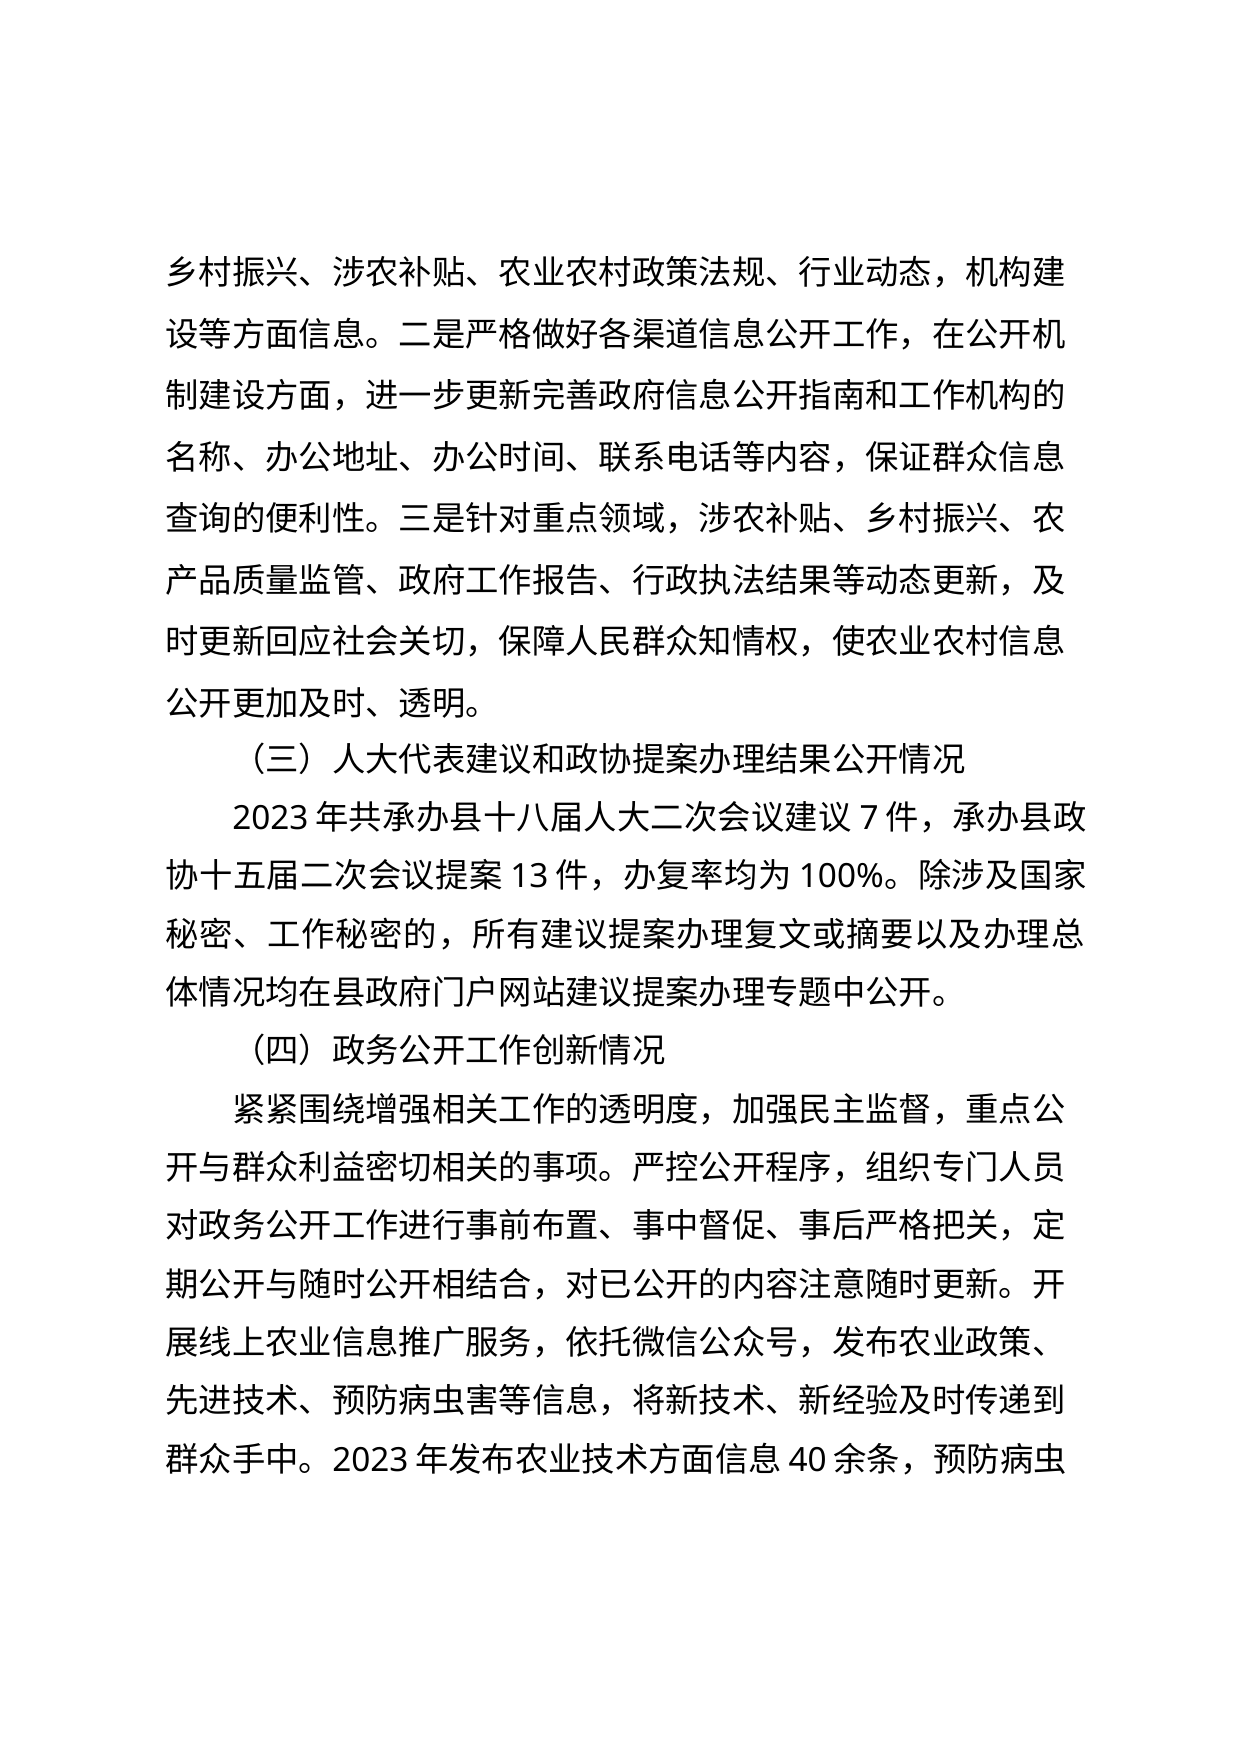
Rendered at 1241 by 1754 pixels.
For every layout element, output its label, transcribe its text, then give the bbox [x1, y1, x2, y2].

text 2023年共承办县十八届人大二次会议建议7件，承办县政协十五届二次会议提案13件，办复率均为100%。除涉及国家秘密、工作秘密的，所有建议提案办理复文或摘要以及办理总体情况均在县政府门户网站建议提案办理专题中公开。 [165, 783, 1087, 1016]
text （四）政务公开工作创新情况 [165, 1016, 1087, 1074]
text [165, 233, 1087, 724]
text （三）人大代表建议和政协提案办理结果公开情况 [165, 724, 1087, 783]
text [165, 1074, 1087, 1483]
